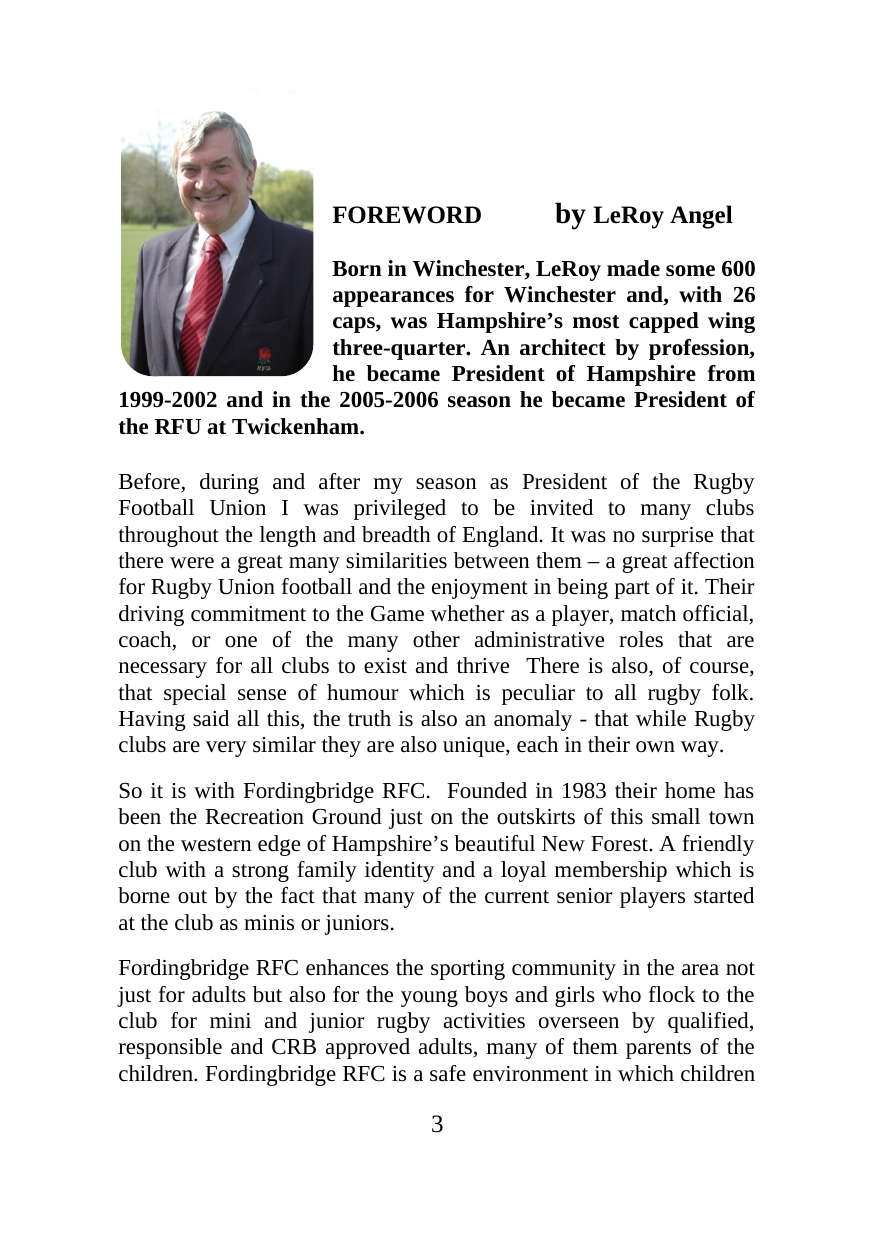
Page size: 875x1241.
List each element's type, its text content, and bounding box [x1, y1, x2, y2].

text Before, during and after my season as President of the Rugby Football Union I was privileged to be invited to many clubs throughout the length and breadth of England. It was no surprise that there were a great many similarities between them – a great affection for Rugby Union football and the enjoyment in being part of it. Their driving commitment to the Game whether as a player, match official, coach, or one of the many other administrative roles that are necessary for all clubs to exist and thrive There is also, of course, that special sense of humour which is peculiar to all rugby folk. Having said all this, the truth is also an anomaly - that while Rugby clubs are very similar they are also unique, each in their own way. [118, 468, 756, 758]
text So it is with Fordingbridge RFC. Founded in 1983 their home has been the Recreation Ground just on the outskirts of this small town on the western edge of Hampshire’s beautiful New Forest. A friendly club with a strong family identity and a loyal membership which is borne out by the fact that many of the current senior players started at the club as minis or juniors. [118, 777, 756, 935]
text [118, 954, 756, 1086]
text FOREWORD by LeRoy Angel [314, 196, 756, 230]
text Born in Winchester, LeRoy made some 600 appearances for Winchester and, with 26 caps, was Hampshire’s most capped wing three-quarter. An architect by profession, he became President of Hampshire from 1999-2002 and in the 2005-2006 season he became President of the RFU at Twickenham. [118, 255, 756, 439]
picture [121, 88, 314, 377]
